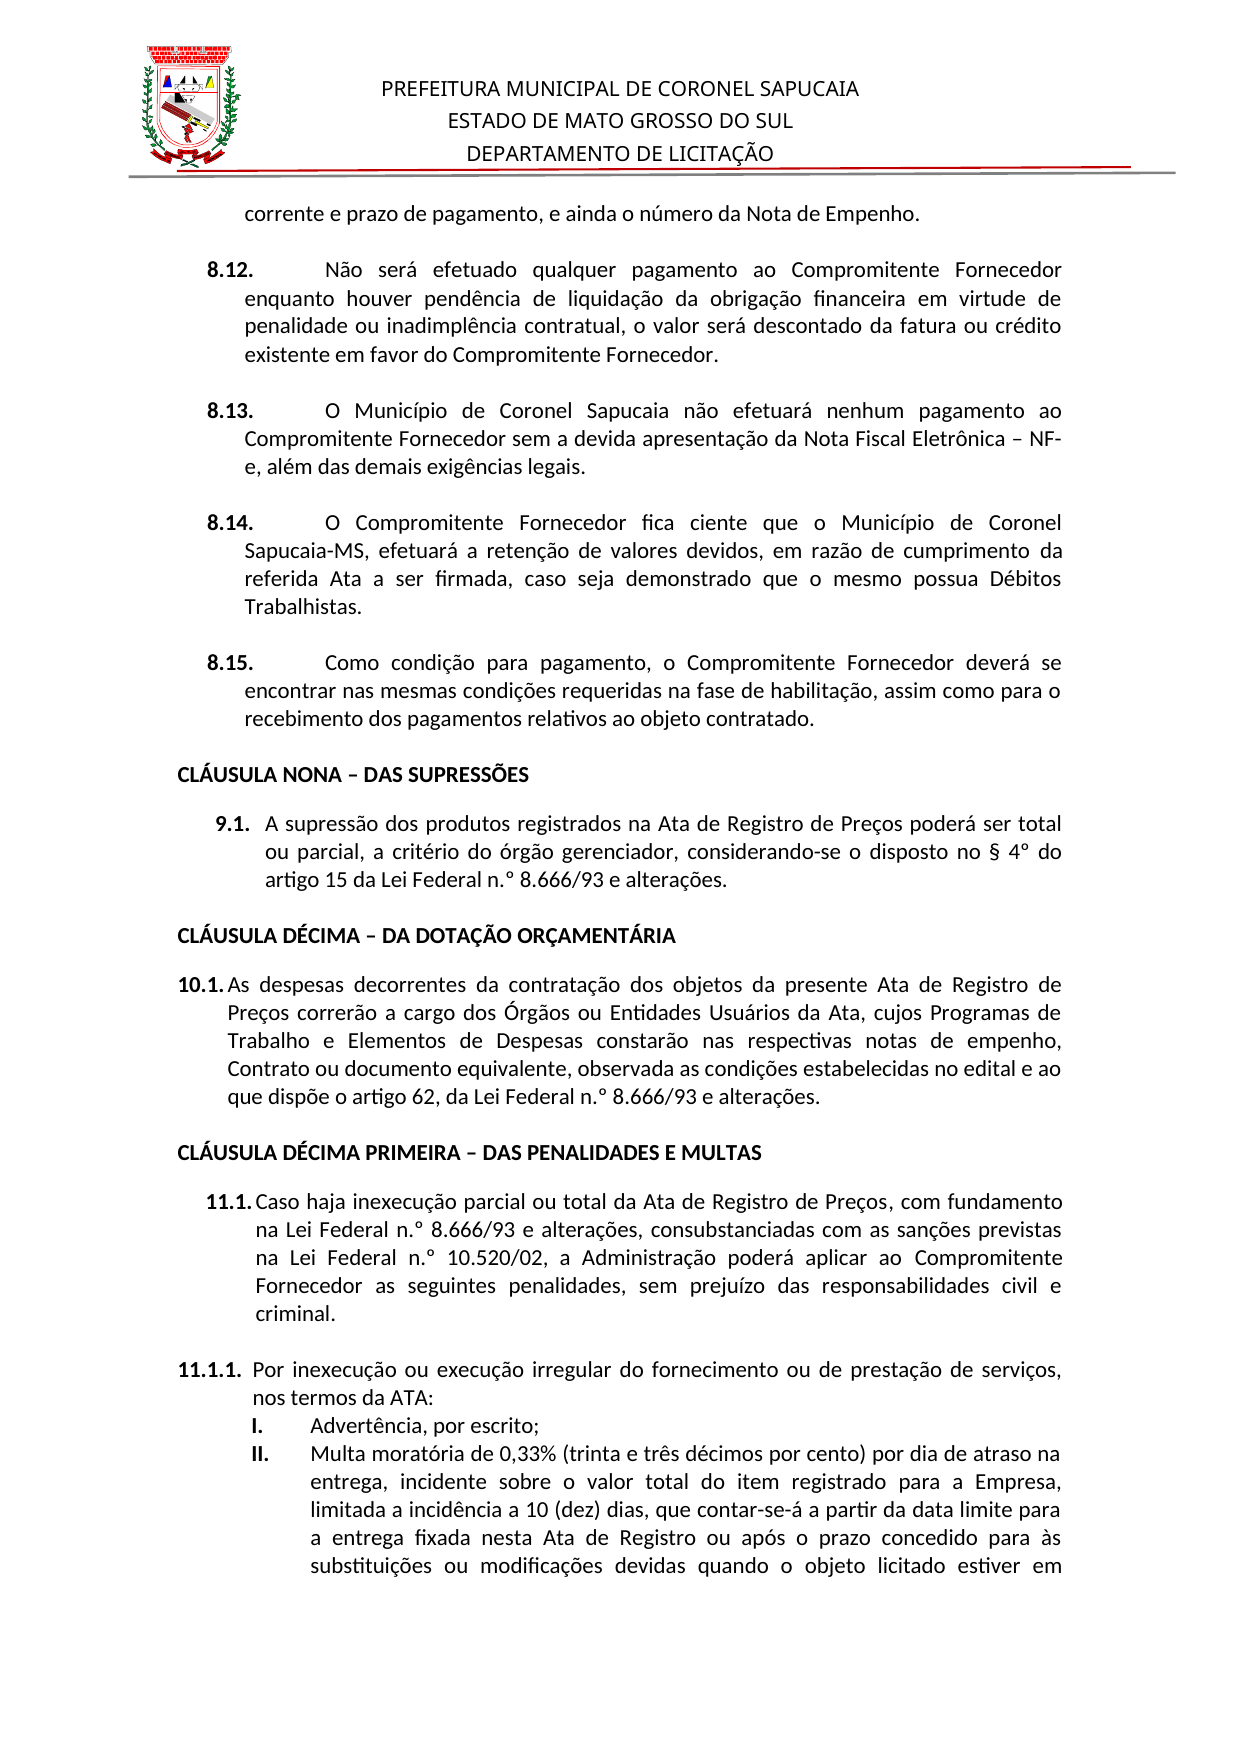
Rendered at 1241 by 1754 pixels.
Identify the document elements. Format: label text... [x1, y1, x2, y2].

text CLÁUSULA NONA – DAS SUPRESSÕES [177, 760, 1063, 788]
list Por inexecução ou execução irregular do fornecimento ou de prestação de serviços, nos termos da ATA: [177, 1355, 1063, 1411]
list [207, 199, 1063, 228]
list Advertência, por escrito; [251, 1411, 1063, 1439]
list Caso haja inexecução parcial ou total da Ata de Registro de Preços, com fundamento na Lei Federal n.º 8.666/93 e alterações, consubstanciadas com as sanções previstas na Lei Federal n.º 10.520/02, a Administração poderá aplicar ao Compromitente Fornecedor as seguintes penalidades, sem prejuízo das responsabilidades civil e criminal. [205, 1187, 1063, 1327]
list As despesas decorrentes da contratação dos objetos da presente Ata de Registro de Preços correrão a cargo dos Órgãos ou Entidades Usuários da Ata, cujos Programas de Trabalho e Elementos de Despesas constarão nas respectivas notas de empenho, Contrato ou documento equivalente, observada as condições estabelecidas no edital e ao que dispõe o artigo 62, da Lei Federal n.º 8.666/93 e alterações. [177, 970, 1063, 1110]
list O Compromitente Fornecedor fica ciente que o Município de Coronel Sapucaia-MS, efetuará a retenção de valores devidos, em razão de cumprimento da referida Ata a ser firmada, caso seja demonstrado que o mesmo possua Débitos Trabalhistas. [207, 508, 1063, 620]
list O Município de Coronel Sapucaia não efetuará nenhum pagamento ao Compromitente Fornecedor sem a devida apresentação da Nota Fiscal Eletrônica – NF-e, além das demais exigências legais. [207, 396, 1063, 480]
list A supressão dos produtos registrados na Ata de Registro de Preços poderá ser total ou parcial, a critério do órgão gerenciador, considerando-se o disposto no § 4º do artigo 15 da Lei Federal n.º 8.666/93 e alterações. [215, 809, 1063, 893]
text CLÁUSULA DÉCIMA PRIMEIRA – DAS PENALIDADES E MULTAS [177, 1138, 1063, 1166]
list Como condição para pagamento, o Compromitente Fornecedor deverá se encontrar nas mesmas condições requeridas na fase de habilitação, assim como para o recebimento dos pagamentos relativos ao objeto contratado. [207, 648, 1063, 732]
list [251, 1439, 1063, 1579]
text CLÁUSULA DÉCIMA – DA DOTAÇÃO ORÇAMENTÁRIA [177, 921, 1063, 949]
list Não será efetuado qualquer pagamento ao Compromitente Fornecedor enquanto houver pendência de liquidação da obrigação financeira em virtude de penalidade ou inadimplência contratual, o valor será descontado da fatura ou crédito existente em favor do Compromitente Fornecedor. [207, 256, 1063, 368]
